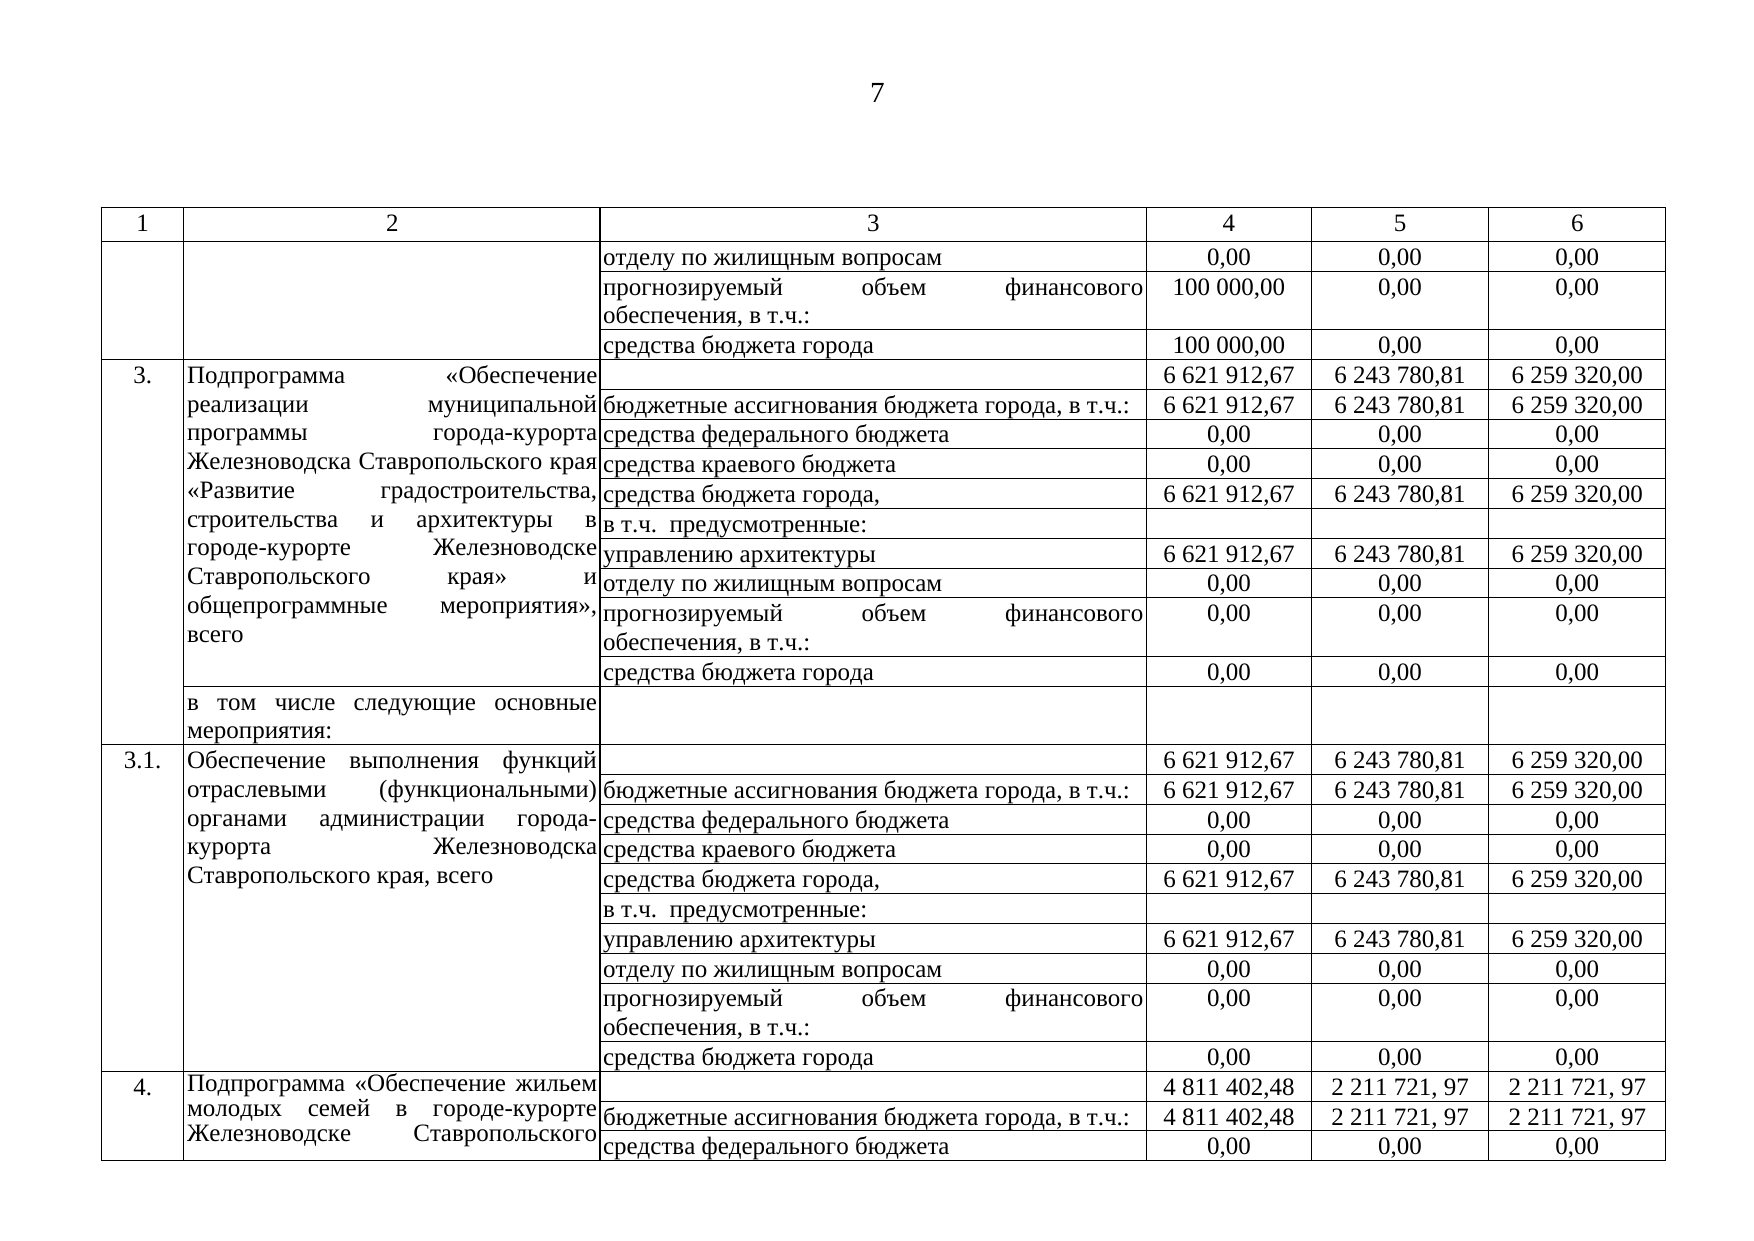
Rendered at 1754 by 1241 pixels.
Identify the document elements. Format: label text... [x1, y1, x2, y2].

table_cell средства бюджета города [601, 657, 1146, 686]
table_cell 0,00 [1489, 272, 1665, 329]
table_cell 0,00 [1312, 805, 1488, 833]
table_cell 0,00 [1312, 1042, 1488, 1071]
table_cell 6 243 780,81 [1312, 775, 1488, 804]
table_cell 3.1. [102, 745, 183, 1071]
table_cell средства бюджета города [601, 330, 1146, 359]
table_cell отделу по жилищным вопросам [601, 569, 1146, 597]
table_cell 6 621 912,67 [1147, 479, 1311, 508]
table_cell 0,00 [1147, 835, 1311, 863]
table_cell [1312, 687, 1488, 744]
table_cell [601, 360, 1146, 389]
table_cell 0,00 [1147, 242, 1311, 271]
table_cell Обеспечение выполнения функций отраслевыми (функциональными) органами администрации города-курорта Железноводска Ставропольского края, всего [184, 745, 599, 1071]
table_cell средства краевого бюджета [601, 835, 1146, 863]
table_cell 100 000,00 [1147, 272, 1311, 329]
table_cell 0,00 [1489, 984, 1665, 1041]
table_cell 0,00 [1147, 1042, 1311, 1071]
table_cell 2 211 721, 97 [1312, 1102, 1488, 1130]
table_cell бюджетные ассигнования бюджета города, в т.ч.: [601, 1102, 1146, 1130]
table_cell 0,00 [1489, 954, 1665, 982]
table_cell 0,00 [1312, 954, 1488, 982]
table_cell 0,00 [1489, 449, 1665, 478]
table_cell 6 259 320,00 [1489, 539, 1665, 567]
table_cell 6 621 912,67 [1147, 924, 1311, 953]
table_cell 6 243 780,81 [1312, 864, 1488, 893]
table_cell 6 243 780,81 [1312, 924, 1488, 953]
table_cell 6 621 912,67 [1147, 745, 1311, 774]
table_cell Подпрограмма «Обеспечение жильем молодых семей в городе-курорте Железноводске Ставропольского края» муниципальной программы города-курорта Железноводска Ставропольского края «Развитие градостроительства, строительства и архитектуры в городе-курорте Железноводске Ставропольского края», всего [184, 1072, 599, 1160]
table_cell бюджетные ассигнования бюджета города, в т.ч.: [601, 775, 1146, 804]
table_cell 0,00 [1489, 420, 1665, 448]
table_cell 0,00 [1489, 598, 1665, 656]
table_cell 6 259 320,00 [1489, 924, 1665, 953]
table_cell [1147, 894, 1311, 923]
table_header 6 [1489, 208, 1665, 241]
table_cell 0,00 [1147, 657, 1311, 686]
table_cell 2 211 721, 97 [1312, 1072, 1488, 1101]
table_cell 6 243 780,81 [1312, 390, 1488, 418]
table_cell [601, 687, 1146, 744]
table_cell 6 243 780,81 [1312, 745, 1488, 774]
table_cell 6 259 320,00 [1489, 390, 1665, 418]
table_cell 6 621 912,67 [1147, 864, 1311, 893]
table_cell средства бюджета города, [601, 479, 1146, 508]
table_cell 0,00 [1312, 272, 1488, 329]
table_cell 0,00 [1489, 835, 1665, 863]
table_cell 0,00 [1312, 420, 1488, 448]
table_cell [1147, 687, 1311, 744]
table_cell 0,00 [1489, 569, 1665, 597]
table_cell 2 211 721, 97 [1489, 1102, 1665, 1130]
table_cell 6 259 320,00 [1489, 360, 1665, 389]
table_cell 0,00 [1312, 984, 1488, 1041]
table_cell 6 621 912,67 [1147, 775, 1311, 804]
table_cell средства бюджета города, [601, 864, 1146, 893]
table_cell управлению архитектуры [601, 539, 1146, 567]
table_cell 0,00 [1147, 598, 1311, 656]
table_cell Подпрограмма «Обеспечение реализации муниципальной программы города-курорта Железноводска Ставропольского края «Развитие градостроительства, строительства и архитектуры в городе-курорте Железноводске Ставропольского края» и общепрограммные мероприятия», всего [184, 360, 599, 686]
table_cell средства федерального бюджета [601, 805, 1146, 833]
table_cell 6 259 320,00 [1489, 864, 1665, 893]
table_cell 0,00 [1312, 598, 1488, 656]
table_cell 6 259 320,00 [1489, 479, 1665, 508]
table_cell 0,00 [1489, 657, 1665, 686]
table_cell [1489, 509, 1665, 538]
table_cell 0,00 [1147, 984, 1311, 1041]
table_cell 0,00 [1147, 420, 1311, 448]
table_cell 0,00 [1147, 449, 1311, 478]
table_cell 0,00 [1489, 1131, 1665, 1160]
table_cell 4 811 402,48 [1147, 1072, 1311, 1101]
table_cell 0,00 [1147, 954, 1311, 982]
table_cell 0,00 [1489, 805, 1665, 833]
table_cell 0,00 [1312, 1131, 1488, 1160]
table_cell [1489, 894, 1665, 923]
table_cell в т.ч. предусмотренные: [601, 894, 1146, 923]
table_cell [1147, 509, 1311, 538]
table_cell 0,00 [1147, 569, 1311, 597]
table_header 1 [102, 208, 183, 241]
table_cell средства федерального бюджета [601, 1131, 1146, 1160]
table_header 3 [601, 208, 1146, 241]
table_header 5 [1312, 208, 1488, 241]
table_cell 6 621 912,67 [1147, 539, 1311, 567]
table_cell [1312, 509, 1488, 538]
table_cell бюджетные ассигнования бюджета города, в т.ч.: [601, 390, 1146, 418]
table_cell 0,00 [1147, 1131, 1311, 1160]
table_cell 0,00 [1489, 242, 1665, 271]
table_header 4 [1147, 208, 1311, 241]
table_cell 0,00 [1312, 330, 1488, 359]
table_cell в т.ч. предусмотренные: [601, 509, 1146, 538]
table_cell 4. [102, 1072, 183, 1160]
table_cell 0,00 [1312, 449, 1488, 478]
table_cell 100 000,00 [1147, 330, 1311, 359]
table_cell [1489, 687, 1665, 744]
table_cell 0,00 [1489, 1042, 1665, 1071]
table_cell прогнозируемый объем финансового обеспечения, в т.ч.: [601, 984, 1146, 1041]
table_cell 0,00 [1312, 657, 1488, 686]
table_cell 0,00 [1312, 242, 1488, 271]
table_cell 0,00 [1312, 835, 1488, 863]
table_cell отделу по жилищным вопросам [601, 242, 1146, 271]
table_cell 4 811 402,48 [1147, 1102, 1311, 1130]
table_cell [1312, 894, 1488, 923]
table_cell средства краевого бюджета [601, 449, 1146, 478]
table_cell средства федерального бюджета [601, 420, 1146, 448]
table_cell 6 621 912,67 [1147, 360, 1311, 389]
table_cell 3. [102, 360, 183, 744]
table_cell 6 259 320,00 [1489, 775, 1665, 804]
table_cell 0,00 [1147, 805, 1311, 833]
table_cell 6 243 780,81 [1312, 539, 1488, 567]
table_cell прогнозируемый объем финансового обеспечения, в т.ч.: [601, 598, 1146, 656]
table_cell 6 243 780,81 [1312, 479, 1488, 508]
table_cell 0,00 [1489, 330, 1665, 359]
table_cell 6 259 320,00 [1489, 745, 1665, 774]
table_cell прогнозируемый объем финансового обеспечения, в т.ч.: [601, 272, 1146, 329]
table_cell отделу по жилищным вопросам [601, 954, 1146, 982]
table_cell [601, 1072, 1146, 1101]
table_cell 2 211 721, 97 [1489, 1072, 1665, 1101]
table_cell средства бюджета города [601, 1042, 1146, 1071]
table_cell 6 621 912,67 [1147, 390, 1311, 418]
table_header 2 [184, 208, 599, 241]
table_cell [601, 745, 1146, 774]
table_cell в том числе следующие основные мероприятия: [184, 687, 599, 744]
table_cell 6 243 780,81 [1312, 360, 1488, 389]
table_cell управлению архитектуры [601, 924, 1146, 953]
table_cell 0,00 [1312, 569, 1488, 597]
